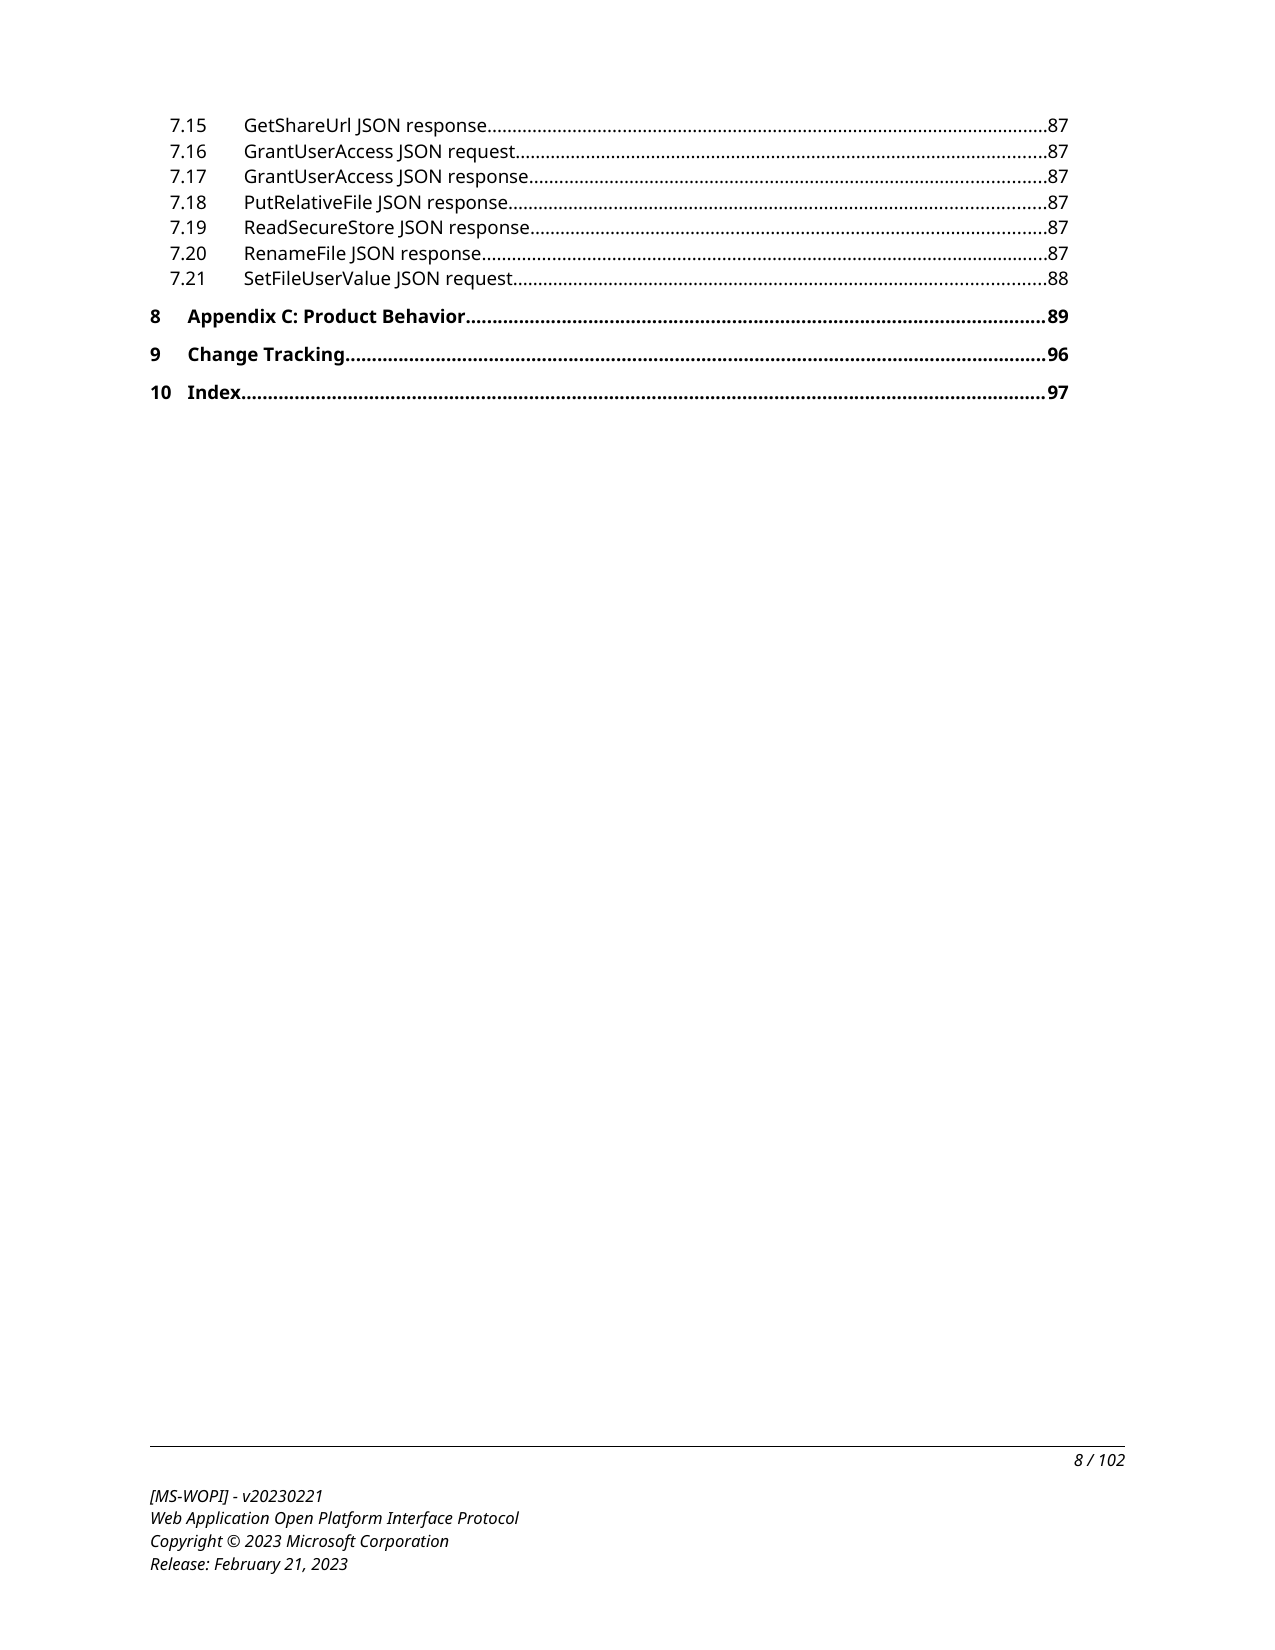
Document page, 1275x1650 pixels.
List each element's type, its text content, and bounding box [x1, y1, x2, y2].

text 7.19 ReadSecureStore JSON response 87 [169, 214, 1078, 240]
text 7.17 GrantUserAccess JSON response 87 [169, 163, 1078, 189]
text 8 Appendix C: Product Behavior 89 [150, 304, 1078, 329]
text 7.15 GetShareUrl JSON response 87 [169, 112, 1078, 138]
text 7.20 RenameFile JSON response 87 [169, 240, 1078, 266]
text 7.21 SetFileUserValue JSON request 88 [169, 266, 1078, 291]
text 7.18 PutRelativeFile JSON response 87 [169, 189, 1078, 214]
text 10 Index 97 [150, 380, 1078, 405]
text 9 Change Tracking 96 [150, 342, 1078, 367]
text 7.16 GrantUserAccess JSON request 87 [169, 138, 1078, 163]
